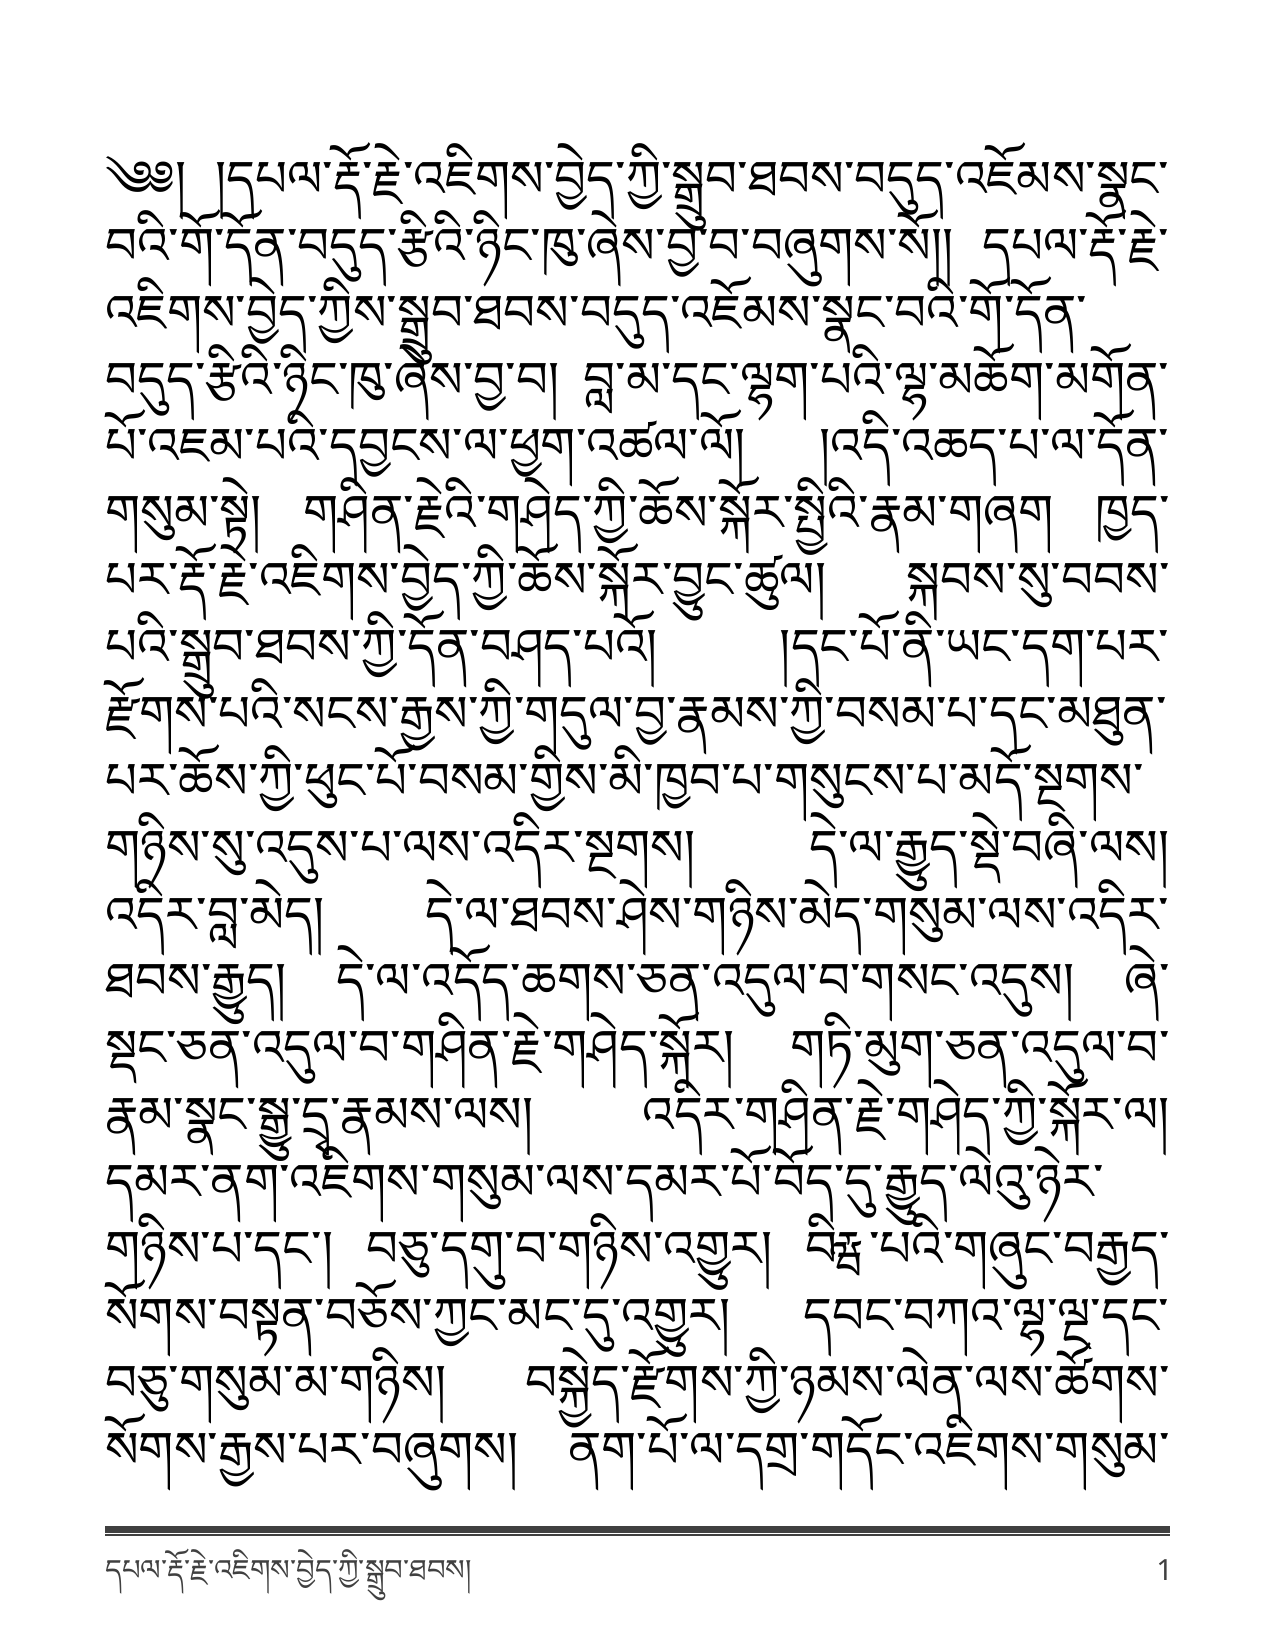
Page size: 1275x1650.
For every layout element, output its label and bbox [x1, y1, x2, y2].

text [105, 150, 1170, 1479]
